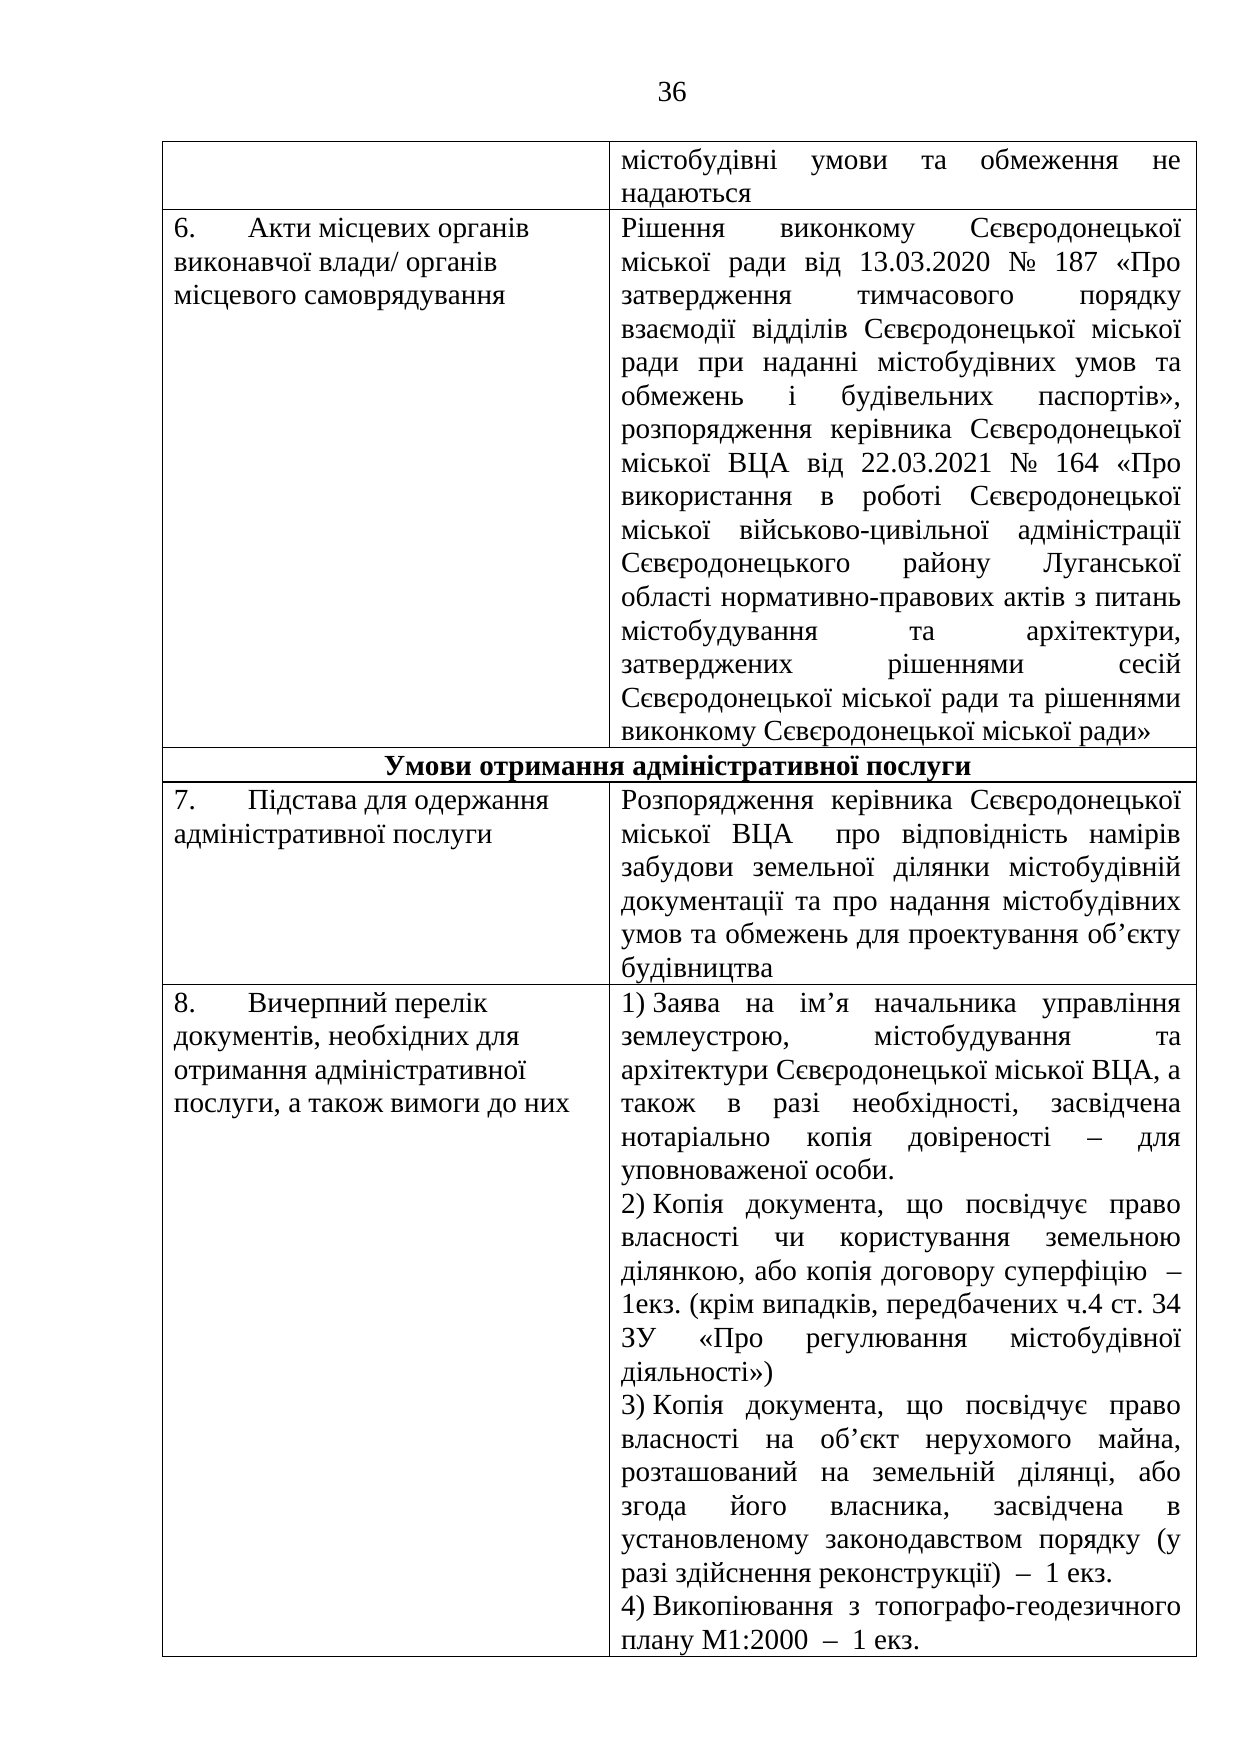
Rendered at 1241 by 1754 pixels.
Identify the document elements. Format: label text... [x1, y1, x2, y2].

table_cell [610, 985, 1196, 1656]
table_cell 7. Підстава для одержання адміністративної послуги [163, 783, 609, 984]
table_cell Умови отримання адміністративної послуги [163, 748, 1196, 781]
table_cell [163, 985, 609, 1656]
table_cell Рішення виконкому Сєвєродонецької міської ради від 13.03.2020 № 187 «Про затвердження тимчасового порядку взаємодії відділів Сєвєродонецької міської ради при наданні містобудівних умов та обмежень і будівельних паспортів», розпорядження керівника Сєвєродонецької міської ВЦА від 22.03.2021 № 164 «Про використання в роботі Сєвєродонецької міської військово-цивільної адміністрації Сєвєродонецького району Луганської області нормативно-правових актів з питань містобудування та архітектури, затверджених рішеннями сесій Сєвєродонецької міської ради та рішеннями виконкому Сєвєродонецької міської ради» [610, 210, 1196, 747]
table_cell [610, 142, 1196, 209]
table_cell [163, 142, 609, 209]
table_cell Розпорядження керівника Сєвєродонецької міської ВЦА про відповідність намірів забудови земельної ділянки містобудівній документації та про надання містобудівних умов та обмежень для проектування об’єкту будівництва [610, 783, 1196, 984]
table_cell 6. Акти місцевих органів виконавчої влади/ органів місцевого самоврядування [163, 210, 609, 747]
